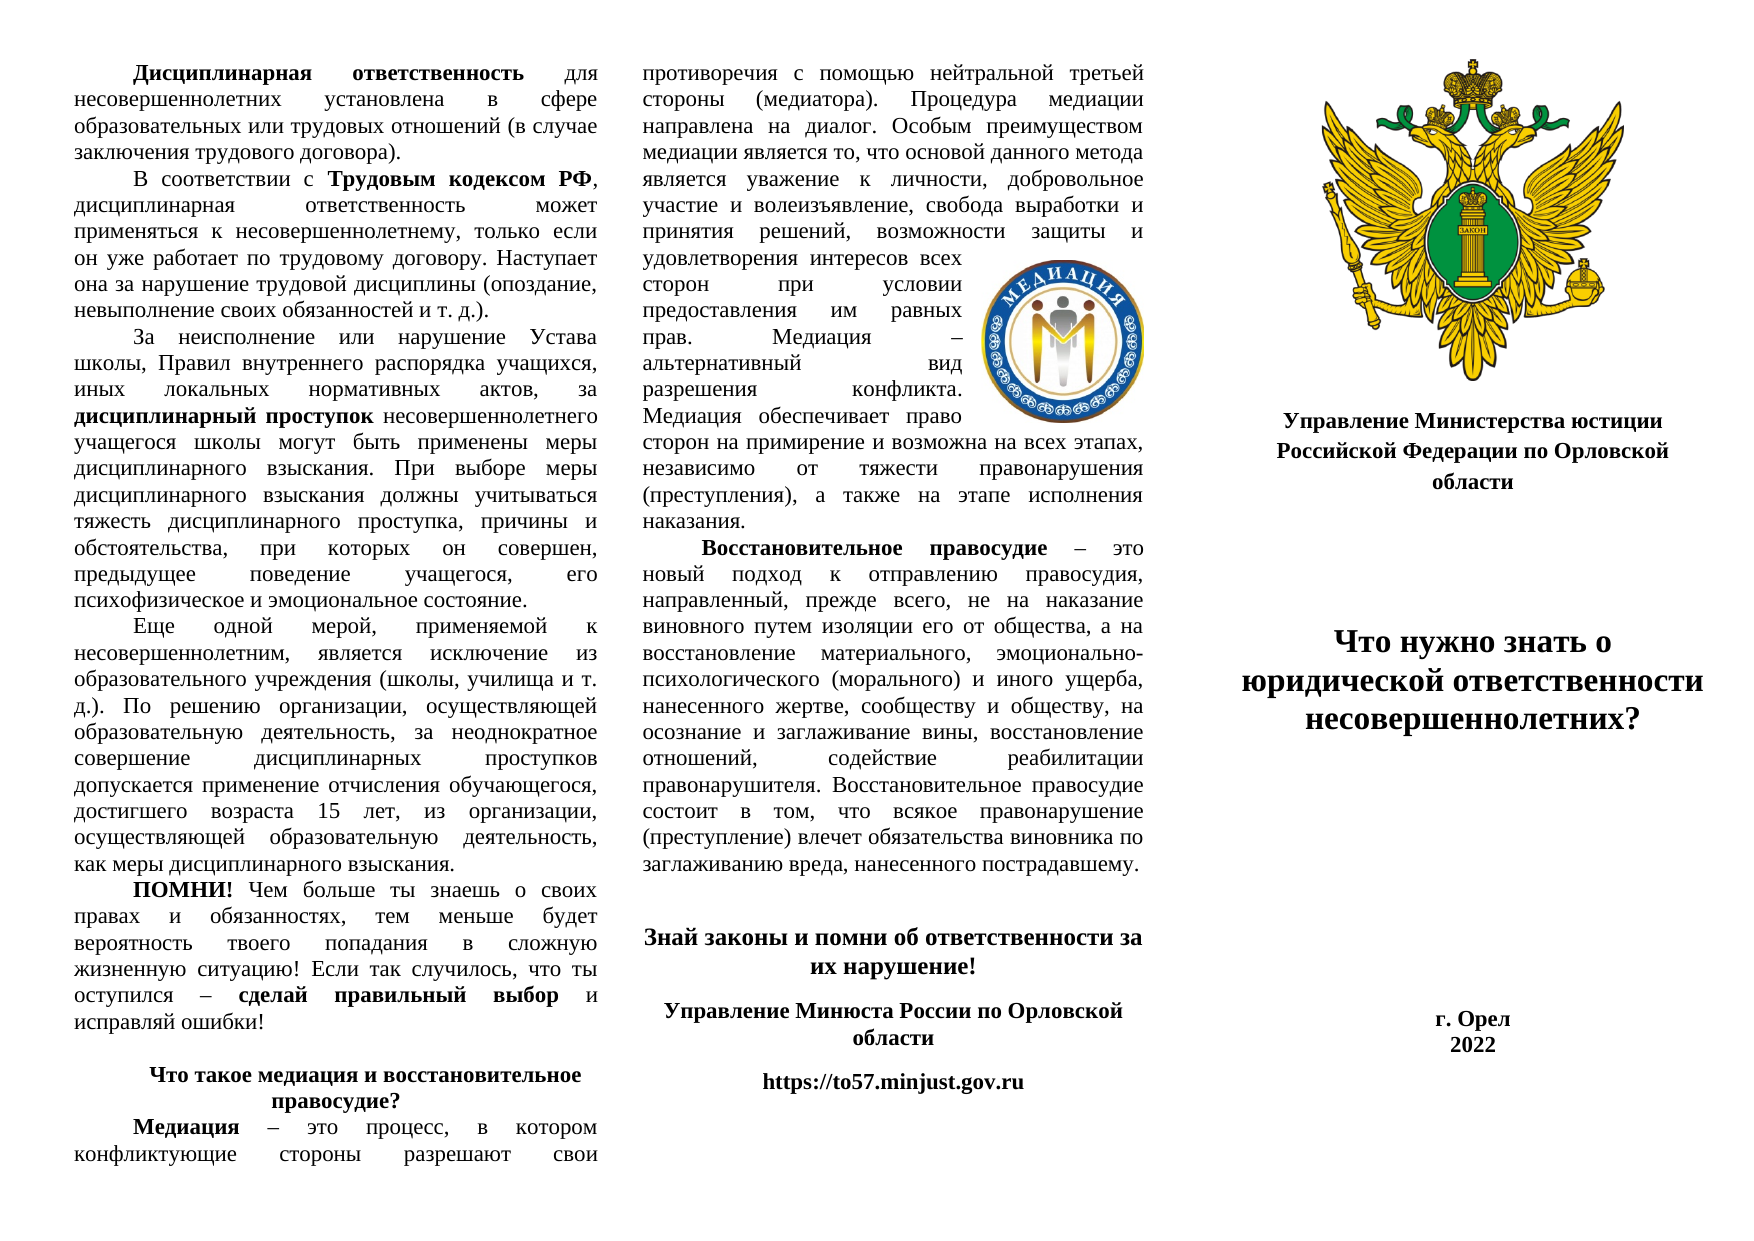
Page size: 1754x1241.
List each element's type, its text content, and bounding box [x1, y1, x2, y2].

text Восстановительное правосудие – это новый подход к отправлению правосудия, направленный, прежде всего, не на наказание виновного путем изоляции его от общества, а на восстановление материального, эмоционально-психологического (морального) и иного ущерба, нанесенного жертве, сообществу и обществу, на осознание и заглаживание вины, восстановление отношений, содействие реабилитации правонарушителя. Восстановительное правосудие состоит в том, что всякое правонарушение (преступление) влечет обязательства виновника по заглаживанию вреда, нанесенного пострадавшему. [642, 533, 1144, 876]
text 2022 [1233, 1031, 1713, 1058]
text Еще одной мерой, применяемой к несовершеннолетним, является исключение из образовательного учреждения (школы, училища и т. д.). По решению организации, осуществляющей образовательную деятельность, за неоднократное совершение дисциплинарных проступков допускается применение отчисления обучающегося, достигшего возраста 15 лет, из организации, осуществляющей образовательную деятельность, как меры дисциплинарного взыскания. [74, 613, 598, 876]
text Знай законы и помни об ответственности за их нарушение! [642, 922, 1144, 980]
text За неисполнение или нарушение Устава школы, Правил внутреннего распорядка учащихся, иных локальных нормативных актов, за дисциплинарный проступок несовершеннолетнего учащегося школы могут быть применены меры дисциплинарного взыскания. При выборе меры дисциплинарного взыскания должны учитываться тяжесть дисциплинарного проступка, причины и обстоятельства, при которых он совершен, предыдущее поведение учащегося, его психофизическое и эмоциональное состояние. [74, 323, 598, 613]
text несовершеннолетних? [1233, 698, 1713, 737]
text Что нужно знать о юридической ответственности [1233, 622, 1713, 698]
text г. Орел [1233, 1005, 1713, 1031]
text Что такое медиация и восстановительное правосудие? [74, 1061, 598, 1113]
text ПОМНИ! Чем больше ты знаешь о своих правах и обязанностях, тем меньше будет вероятность твоего попадания в сложную жизненную ситуацию! Если так случилось, что ты оступился – сделай правильный выбор и исправляй ошибки! [74, 876, 598, 1034]
picture [1321, 59, 1624, 381]
text В соответствии с Трудовым кодексом РФ, дисциплинарная ответственность может применяться к несовершеннолетнему, только если он уже работает по трудовому договору. Наступает она за нарушение трудовой дисциплины (опоздание, невыполнение своих обязанностей и т. д.). [74, 164, 598, 323]
text https://to57.minjust.gov.ru [642, 1068, 1144, 1094]
text Управление Министерства юстиции Российской Федерации по Орловской области [1233, 407, 1713, 494]
text Дисциплинарная ответственность для несовершеннолетних установлена в сфере образовательных или трудовых отношений (в случае заключения трудового договора). [74, 59, 598, 164]
text Управление Минюста России по Орловской области [642, 998, 1144, 1050]
text Медиация – это процесс, в котором конфликтующие стороны разрешают свои противоречия с помощью нейтральной третьей стороны (медиатора). Процедура медиации направлена на диалог. Особым преимуществом медиации является то, что основой данного метода является уважение к личности, добровольное участие и волеизъявление, свобода выработки и принятия решений, возможности защиты и удовлетворения интересов всех сторон при условии предоставления им равных прав. Медиация – альтернативный вид разрешения конфликта. Медиация обеспечивает право сторон на примирение и возможна на всех этапах, независимо от тяжести правонарушения (преступления), а также на этапе исполнения наказания. [642, 59, 1144, 533]
picture [981, 260, 1144, 423]
